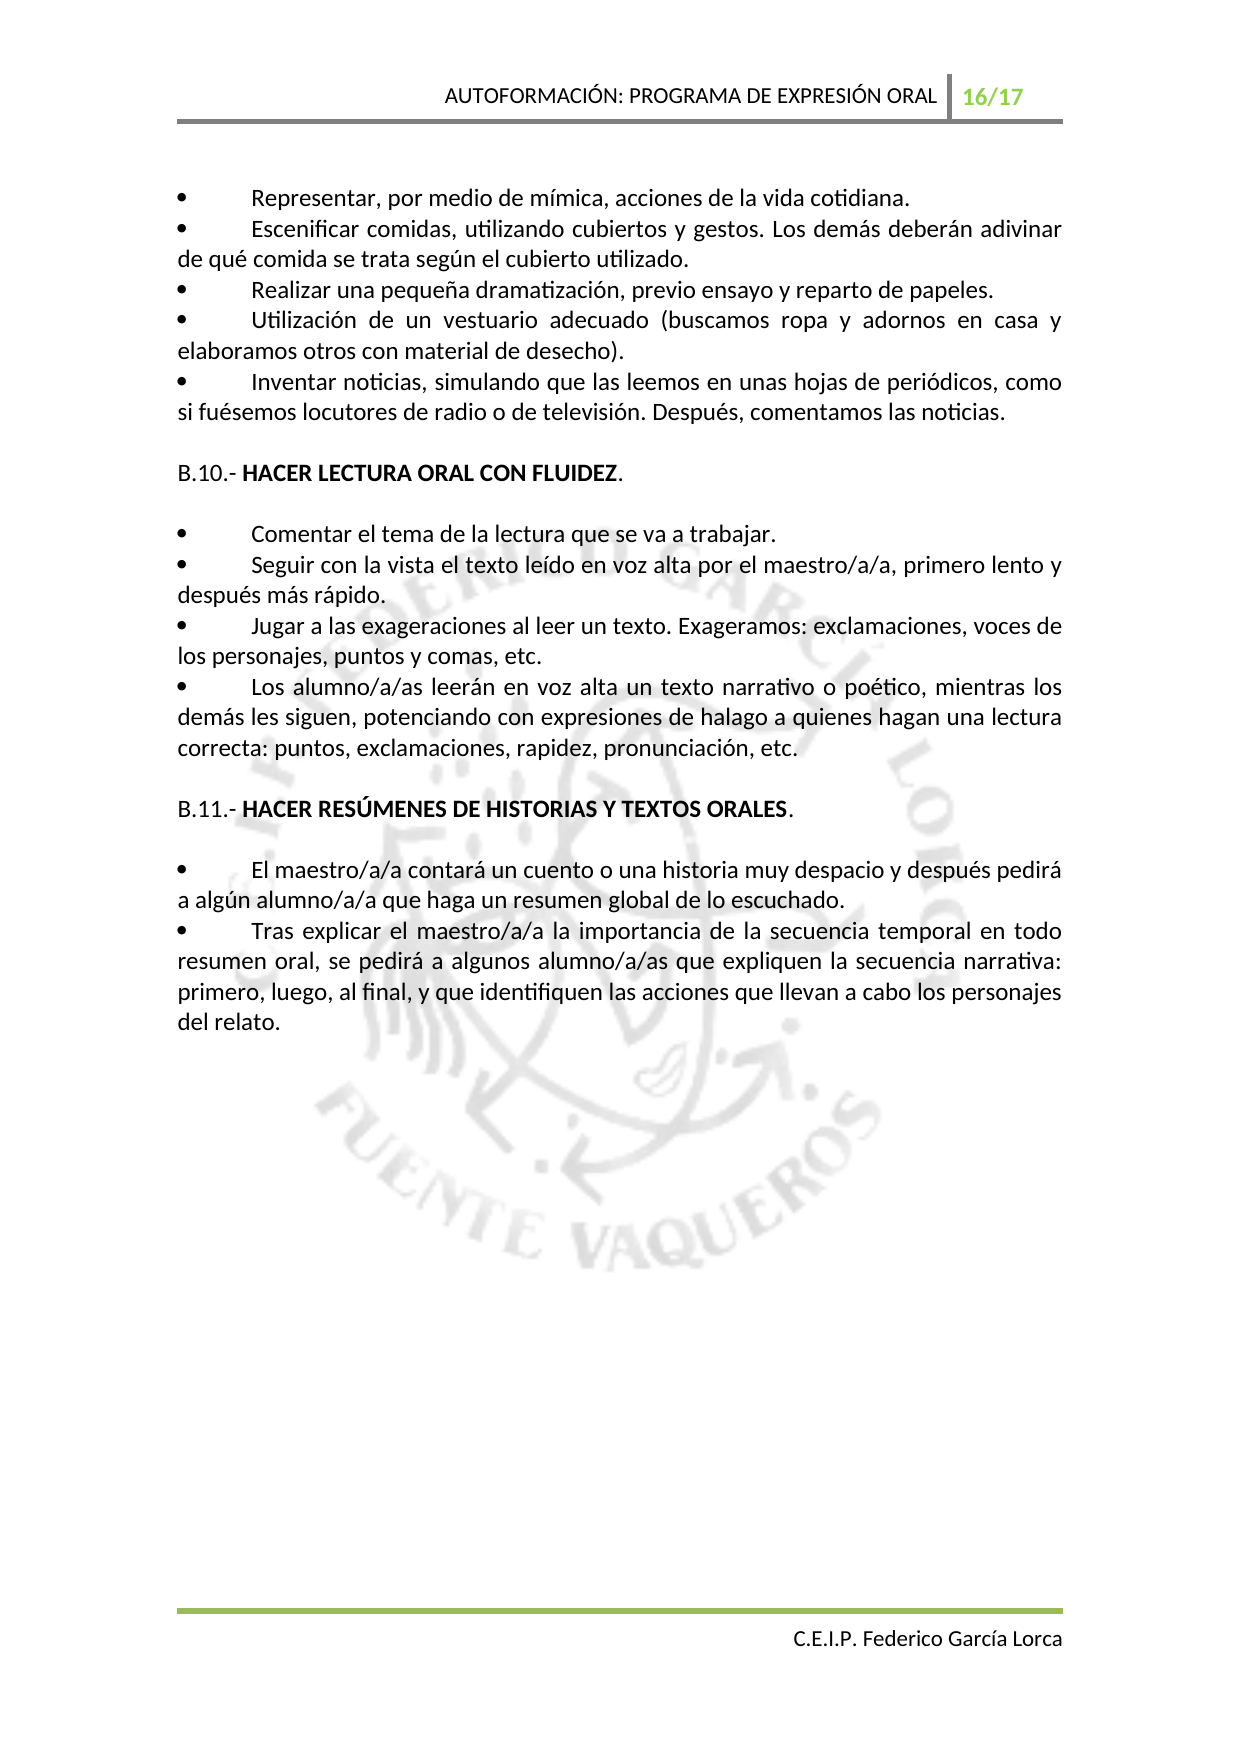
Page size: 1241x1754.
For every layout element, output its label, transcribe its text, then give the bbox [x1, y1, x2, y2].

list Tras explicar el maestro/a/a la importancia de la secuencia temporal en todo resumen oral, se pedirá a algunos alumno/a/as que expliquen la secuencia narrativa: primero, luego, al final, y que identifiquen las acciones que llevan a cabo los personajes del relato. [177, 915, 1063, 1037]
text B.11.- HACER RESÚMENES DE HISTORIAS Y TEXTOS ORALES. [177, 793, 1063, 823]
list Jugar a las exageraciones al leer un texto. Exageramos: exclamaciones, voces de los personajes, puntos y comas, etc. [177, 610, 1063, 671]
list El maestro/a/a contará un cuento o una historia muy despacio y después pedirá a algún alumno/a/a que haga un resumen global de lo escuchado. [177, 854, 1063, 915]
list Representar, por medio de mímica, acciones de la vida cotidiana. [177, 182, 1063, 213]
list Seguir con la vista el texto leído en voz alta por el maestro/a/a, primero lento y después más rápido. [177, 549, 1063, 610]
list Los alumno/a/as leerán en voz alta un texto narrativo o poético, mientras los demás les siguen, potenciando con expresiones de halago a quienes hagan una lectura correcta: puntos, exclamaciones, rapidez, pronunciación, etc. [177, 671, 1063, 762]
list Escenificar comidas, utilizando cubiertos y gestos. Los demás deberán adivinar de qué comida se trata según el cubierto utilizado. [177, 213, 1063, 274]
list Inventar noticias, simulando que las leemos en unas hojas de periódicos, como si fuésemos locutores de radio o de televisión. Después, comentamos las noticias. [177, 366, 1063, 427]
text B.10.- HACER LECTURA ORAL CON FLUIDEZ. [177, 457, 1063, 488]
list Comentar el tema de la lectura que se va a trabajar. [177, 518, 1063, 549]
list Realizar una pequeña dramatización, previo ensayo y reparto de papeles. [177, 274, 1063, 304]
list Utilización de un vestuario adecuado (buscamos ropa y adornos en casa y elaboramos otros con material de desecho). [177, 304, 1063, 366]
